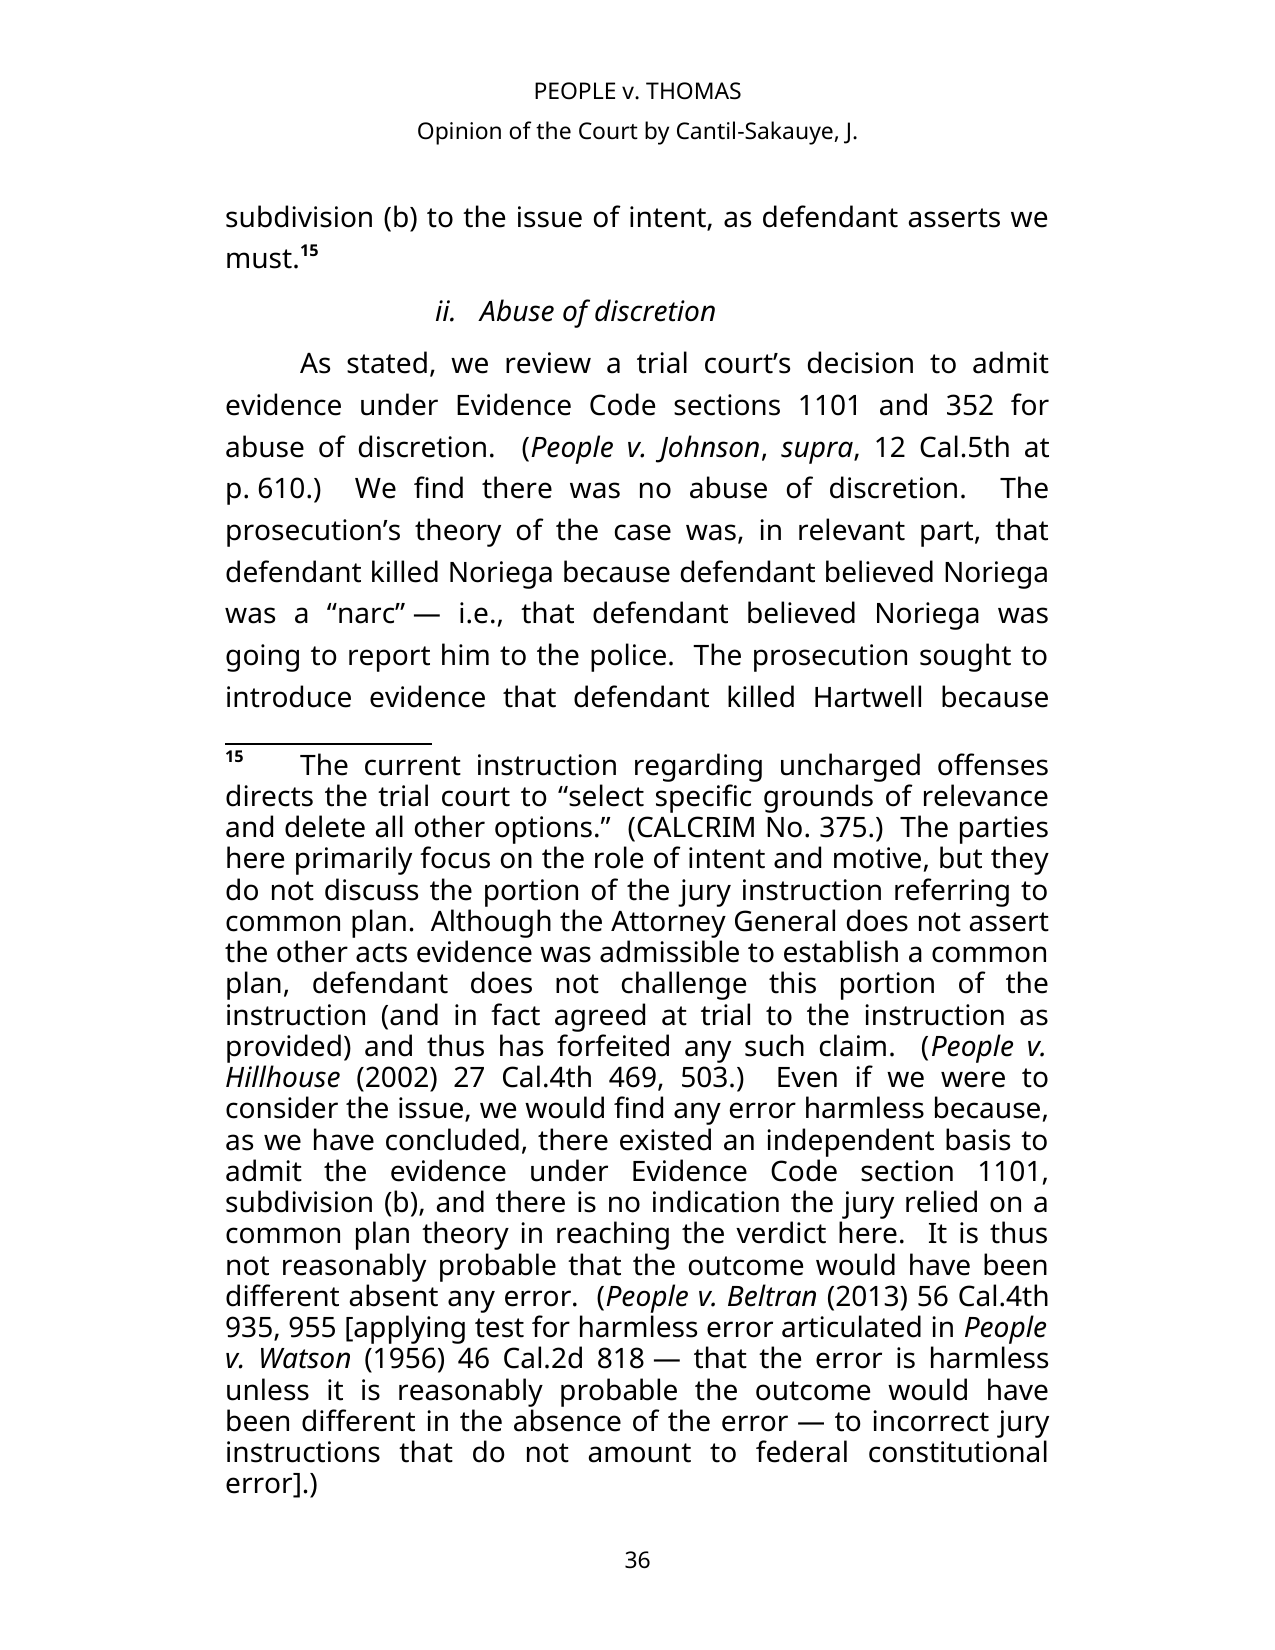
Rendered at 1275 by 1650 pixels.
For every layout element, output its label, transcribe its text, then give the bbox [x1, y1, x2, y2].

subtitle Abuse of discretion [435, 292, 1050, 330]
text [225, 194, 1050, 277]
text As stated, we review a trial court’s decision to admit evidence under Evidence Code sections 1101 and 352 for abuse of discretion. (People v. Johnson, supra, 12 Cal.5th at p. 610.) We find there was no abuse of discretion. The prosecution’s theory of the case was, in relevant part, that defendant killed Noriega because defendant believed Noriega was a “narc” — i.e., that defendant believed Noriega was going to report him to the police. The prosecution sought to introduce evidence that defendant killed Hartwell because Hartwell threatened to have defendant arrested for selling drugs. This is a sufficient basis to support the admission of the evidence under Evidence Code section 1101, subdivision (b). [225, 340, 1050, 715]
